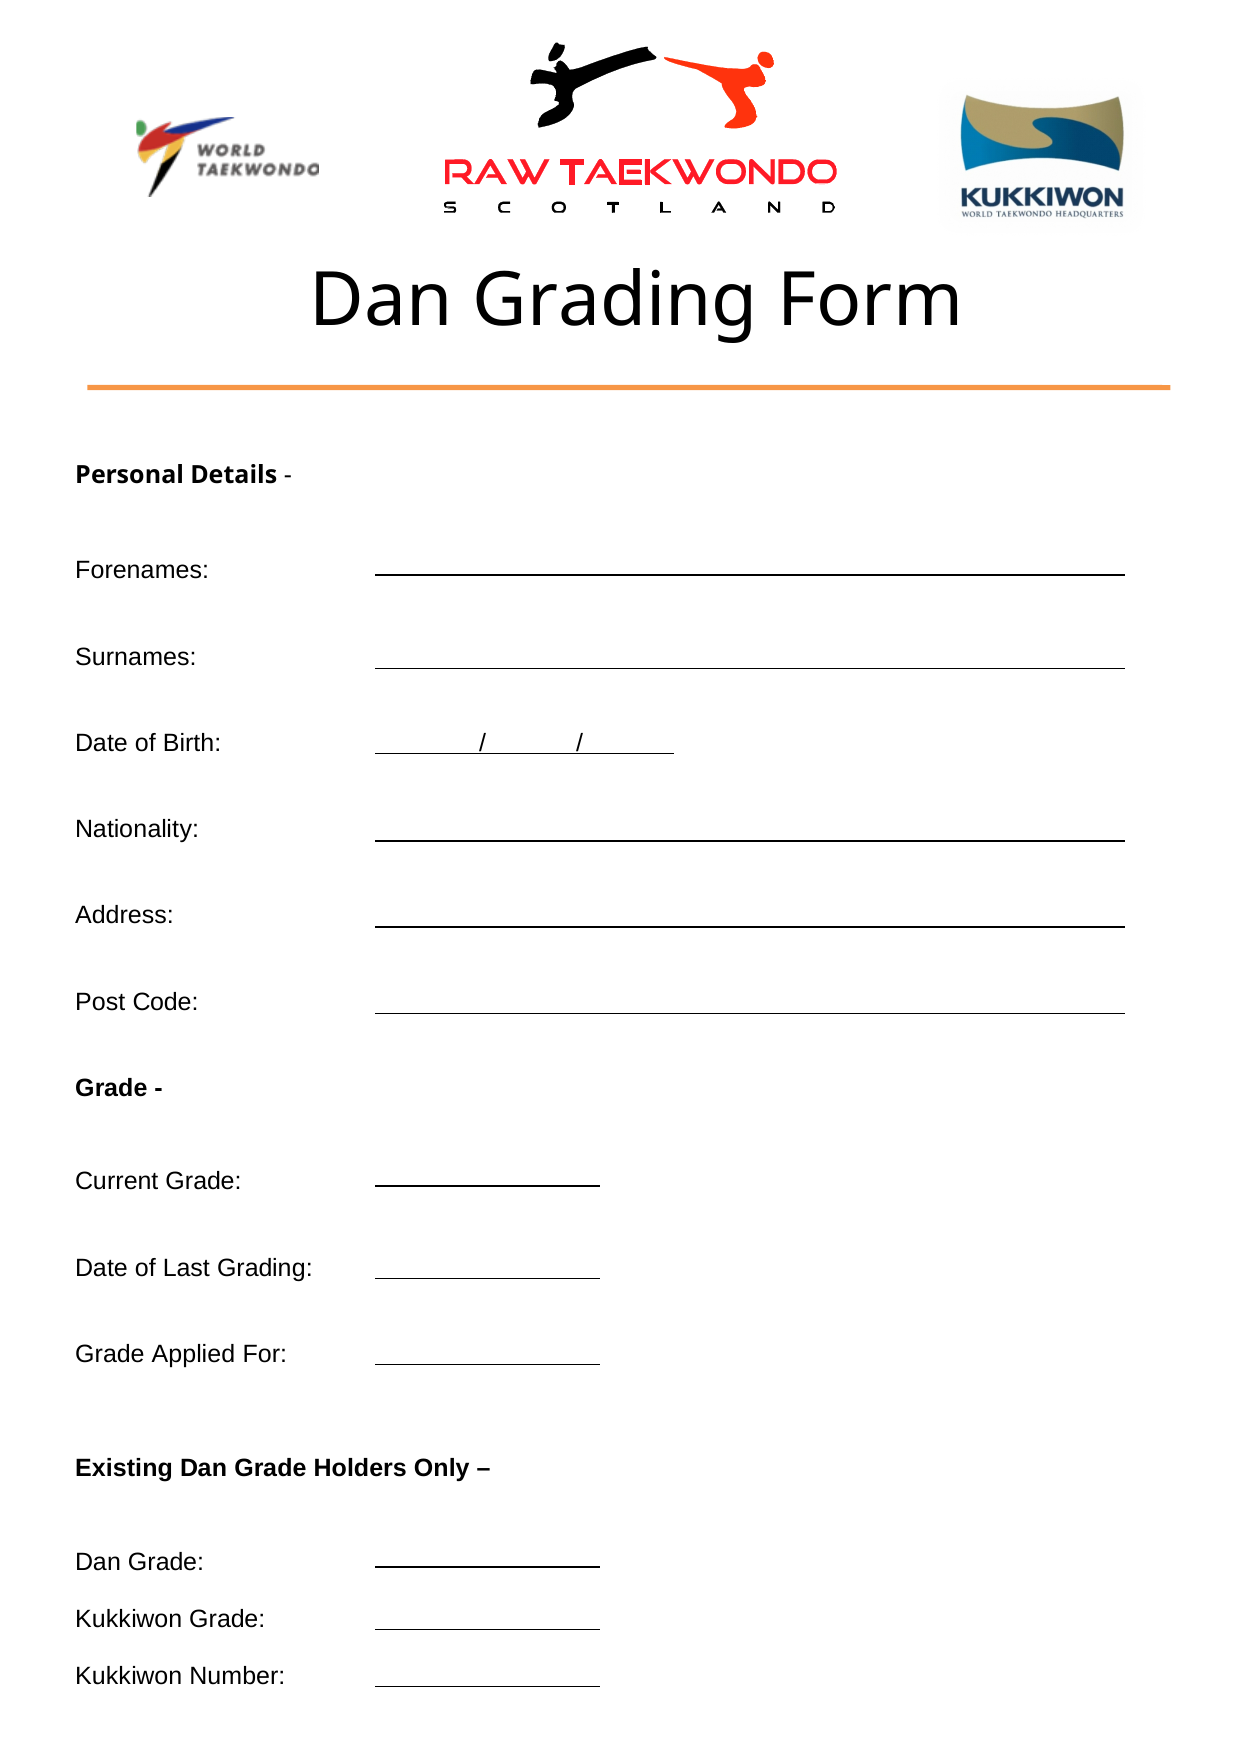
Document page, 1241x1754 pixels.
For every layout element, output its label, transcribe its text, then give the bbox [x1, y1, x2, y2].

text Surnames: [75, 642, 1136, 670]
text Kukkiwon Number: [75, 1661, 1136, 1689]
text Address: [75, 900, 1136, 929]
text Date of Last Grading: [75, 1253, 1136, 1281]
subtitle Existing Dan Grade Holders Only – [75, 1453, 1136, 1482]
picture [136, 117, 319, 197]
subtitle Personal Details - [75, 456, 1136, 490]
text Nationality: [75, 814, 1136, 843]
text Forenames: [75, 555, 1136, 584]
text Date of Birth: / / [75, 728, 1136, 757]
text Dan Grading Form [136, 222, 1136, 351]
text Kukkiwon Grade: [75, 1604, 1136, 1633]
picture [956, 97, 1127, 217]
text Current Grade: [75, 1166, 1136, 1195]
text Grade Applied For: [75, 1339, 1136, 1368]
text Post Code: [75, 987, 1136, 1015]
subtitle Grade - [75, 1072, 1136, 1101]
text Dan Grade: [75, 1547, 1136, 1576]
